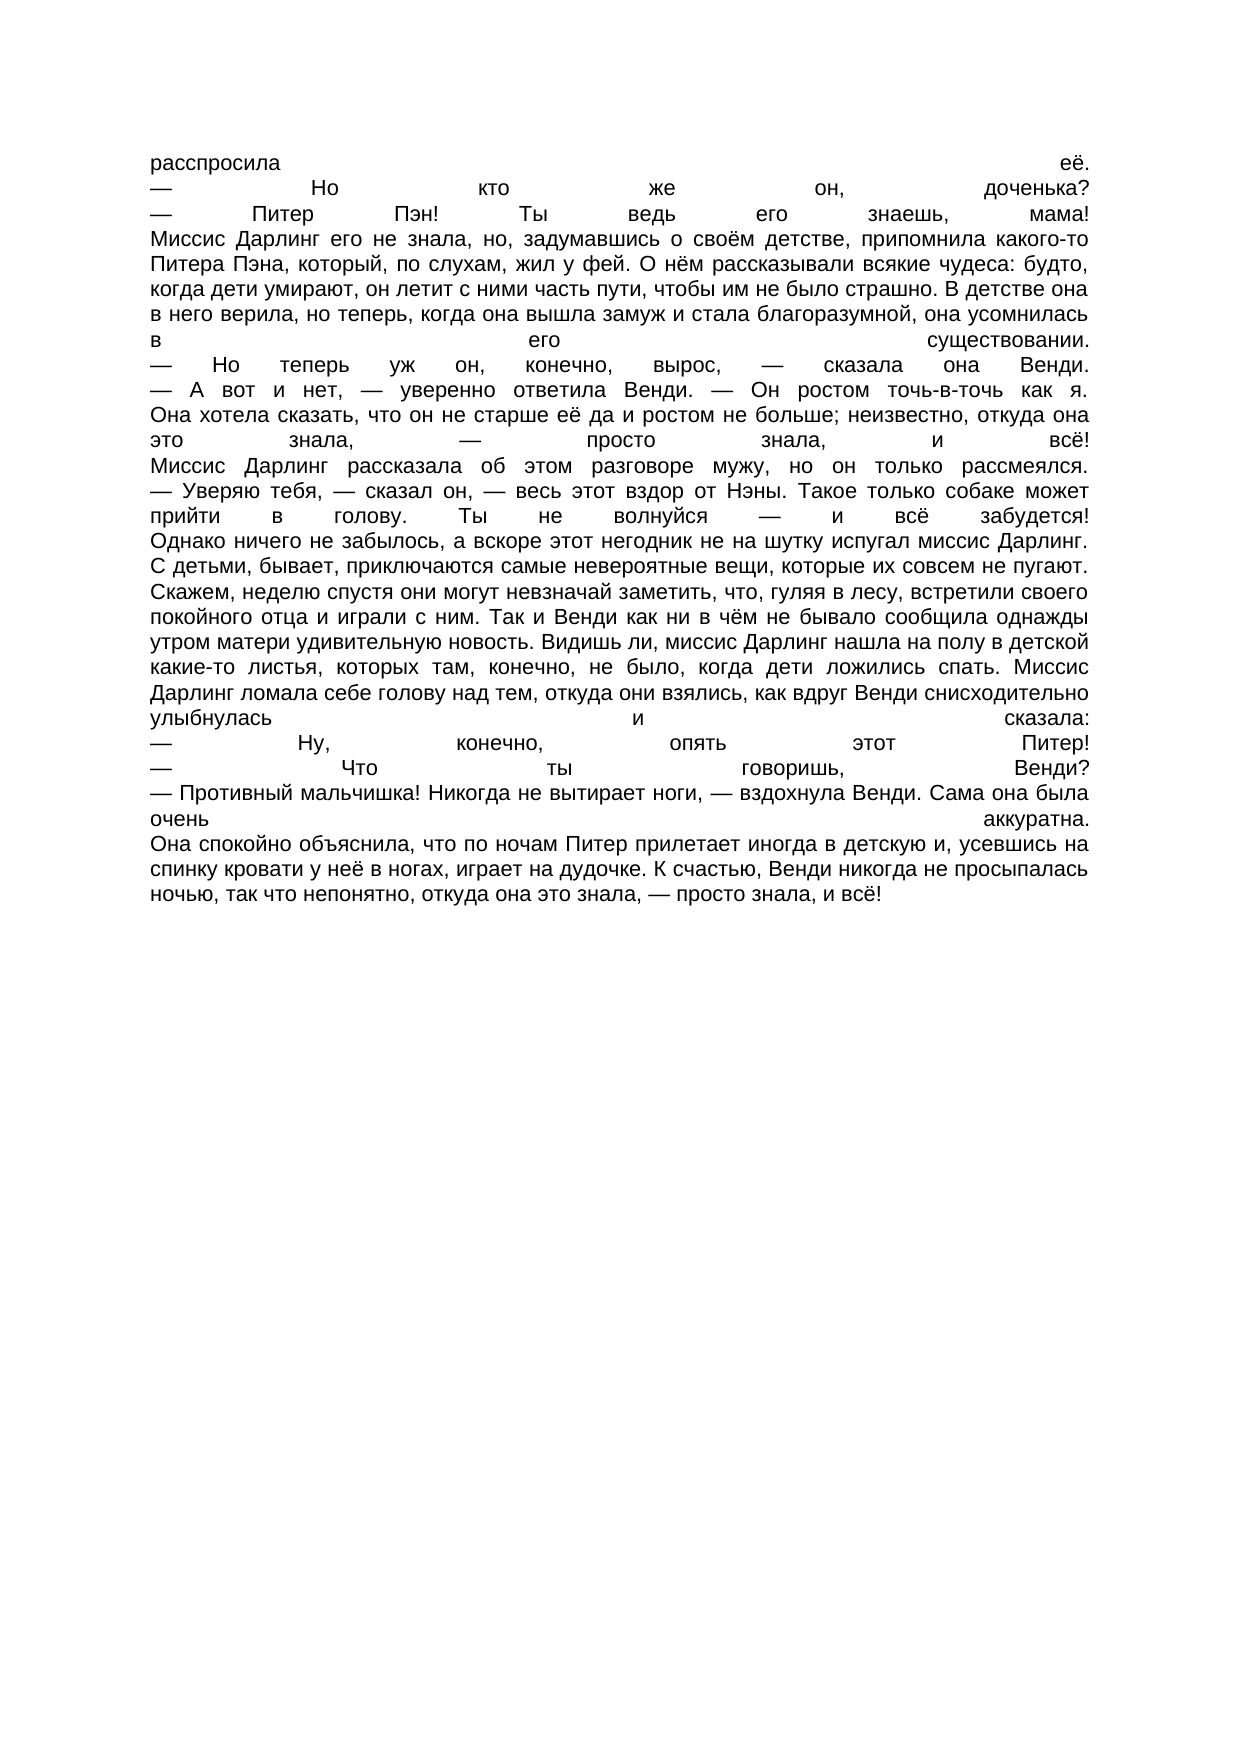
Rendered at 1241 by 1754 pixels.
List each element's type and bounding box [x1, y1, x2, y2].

text [150, 150, 1090, 906]
